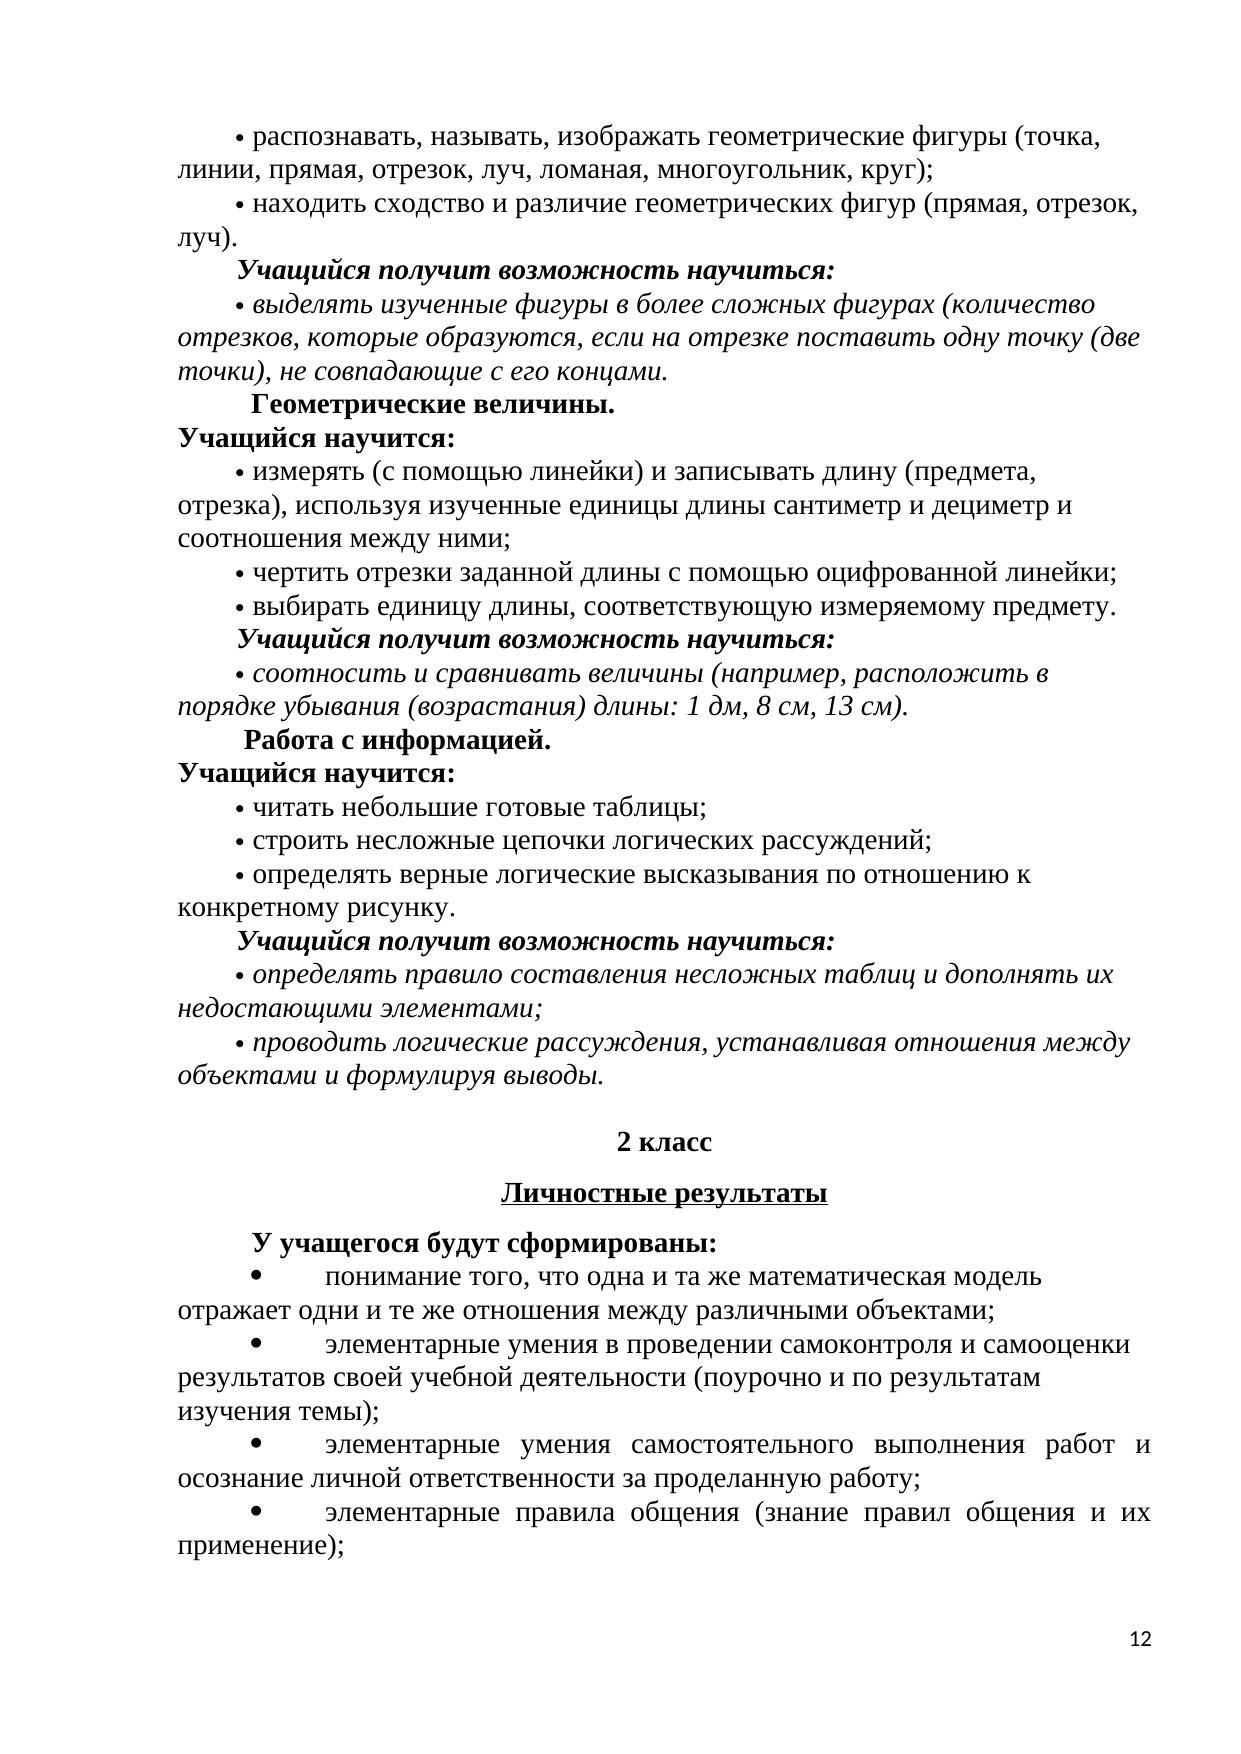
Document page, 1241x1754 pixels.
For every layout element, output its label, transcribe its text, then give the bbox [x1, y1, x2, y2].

list элементарные правила общения (знание правил общения и их применение); [177, 1494, 1152, 1561]
list измерять (с помощью линейки) и записывать длину (предмета, отрезка), используя изученные единицы длины сантиметр и дециметр и соотношения между ними; [177, 453, 1152, 554]
list распознавать, называть, изображать геометрические фигуры (точка, линии, прямая, отрезок, луч, ломаная, многоугольник, круг); [177, 118, 1152, 185]
list чертить отрезки заданной длины с помощью оцифрованной линейки; [177, 554, 1152, 588]
text Учащийся получит возможность научиться: [177, 923, 1152, 957]
list понимание того, что одна и та же математическая модель отражает одни и те же отношения между различными объектами; [177, 1258, 1152, 1326]
list строить несложные цепочки логических рассуждений; [177, 822, 1152, 856]
list определять верные логические высказывания по отношению к конкретному рисунку. [177, 856, 1152, 923]
list читать небольшие готовые таблицы; [177, 789, 1152, 822]
text У учащегося будут сформированы: [177, 1225, 1152, 1258]
list элементарные умения самостоятельного выполнения работ и осознание личной ответственности за проделанную работу; [177, 1426, 1152, 1494]
list элементарные умения в проведении самоконтроля и самооценки результатов своей учебной деятельности (поурочно и по результатам изучения темы); [177, 1326, 1152, 1426]
list соотносить и сравнивать величины (например, расположить в порядке убывания (возрастания) длины: 1 дм, , ). [177, 655, 1152, 722]
list находить сходство и различие геометрических фигур (прямая, отрезок, луч). [177, 185, 1152, 252]
list выделять изученные фигуры в более сложных фигурах (количество отрезков, которые образуются, если на отрезке поставить одну точку (две точки), не совпадающие с его концами. [177, 286, 1152, 386]
text 2 класс [177, 1124, 1152, 1158]
text Учащийся получит возможность научиться: [177, 252, 1152, 286]
list определять правило составления несложных таблиц и дополнять их недостающими элементами; [177, 957, 1152, 1024]
text Геометрические величины. Учащийся научится: [177, 386, 1152, 453]
text Учащийся получит возможность научиться: [177, 621, 1152, 655]
list проводить логические рассуждения, устанавливая отношения между объектами и формулируя выводы. [177, 1024, 1152, 1091]
list выбирать единицу длины, соответствующую измеряемому предмету. [177, 588, 1152, 621]
text Личностные результаты [177, 1175, 1152, 1208]
text Работа с информацией. Учащийся научится: [177, 722, 1152, 789]
